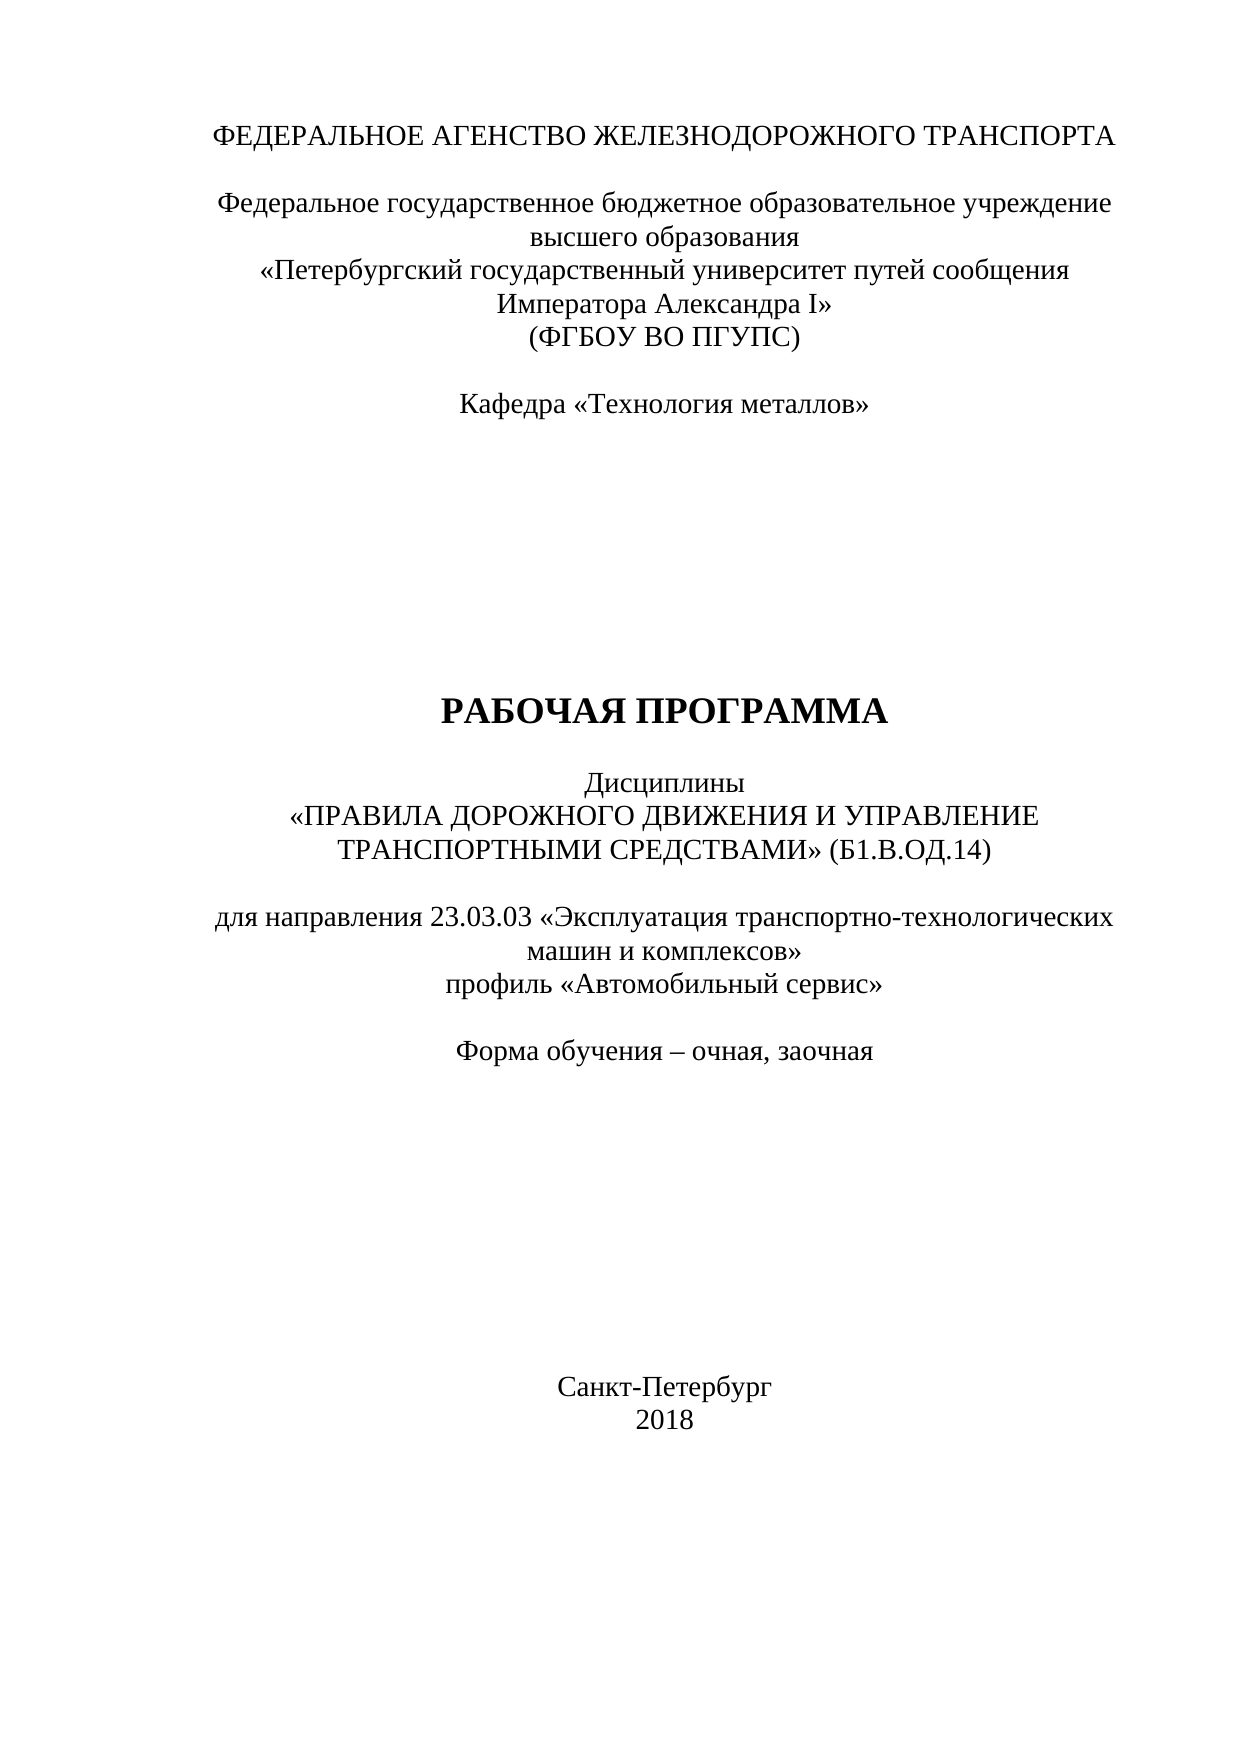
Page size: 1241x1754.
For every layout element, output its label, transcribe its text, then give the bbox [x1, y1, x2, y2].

text «Петербургский государственный университет путей сообщения [177, 252, 1152, 286]
text ФЕДЕРАЛЬНОЕ АГЕНСТВО ЖЕЛЕЗНОДОРОЖНОГО ТРАНСПОРТА [177, 118, 1152, 152]
text 2018 [177, 1402, 1152, 1436]
text (ФГБОУ ВО ПГУПС) [177, 319, 1152, 353]
text Федеральное государственное бюджетное образовательное учреждение [177, 185, 1152, 219]
text Форма обучения – очная, заочная [177, 1033, 1152, 1067]
text профиль «Автомобильный сервис» [177, 966, 1152, 1000]
text Кафедра «Технология металлов» [177, 386, 1152, 420]
text Санкт-Петербург [177, 1369, 1152, 1402]
text РАБОЧАЯ ПРОГРАММА [177, 688, 1152, 731]
text высшего образования [177, 219, 1152, 252]
text для направления 23.03.03 «Эксплуатация транспортно-технологических машин и комплексов» [177, 899, 1152, 966]
text Дисциплины [177, 765, 1152, 798]
text Императора Александра I» [177, 286, 1152, 319]
text «ПРАВИЛА ДОРОЖНОГО ДВИЖЕНИЯ И УПРАВЛЕНИЕ ТРАНСПОРТНЫМИ СРЕДСТВАМИ» (Б1.В.ОД.14) [177, 798, 1152, 866]
